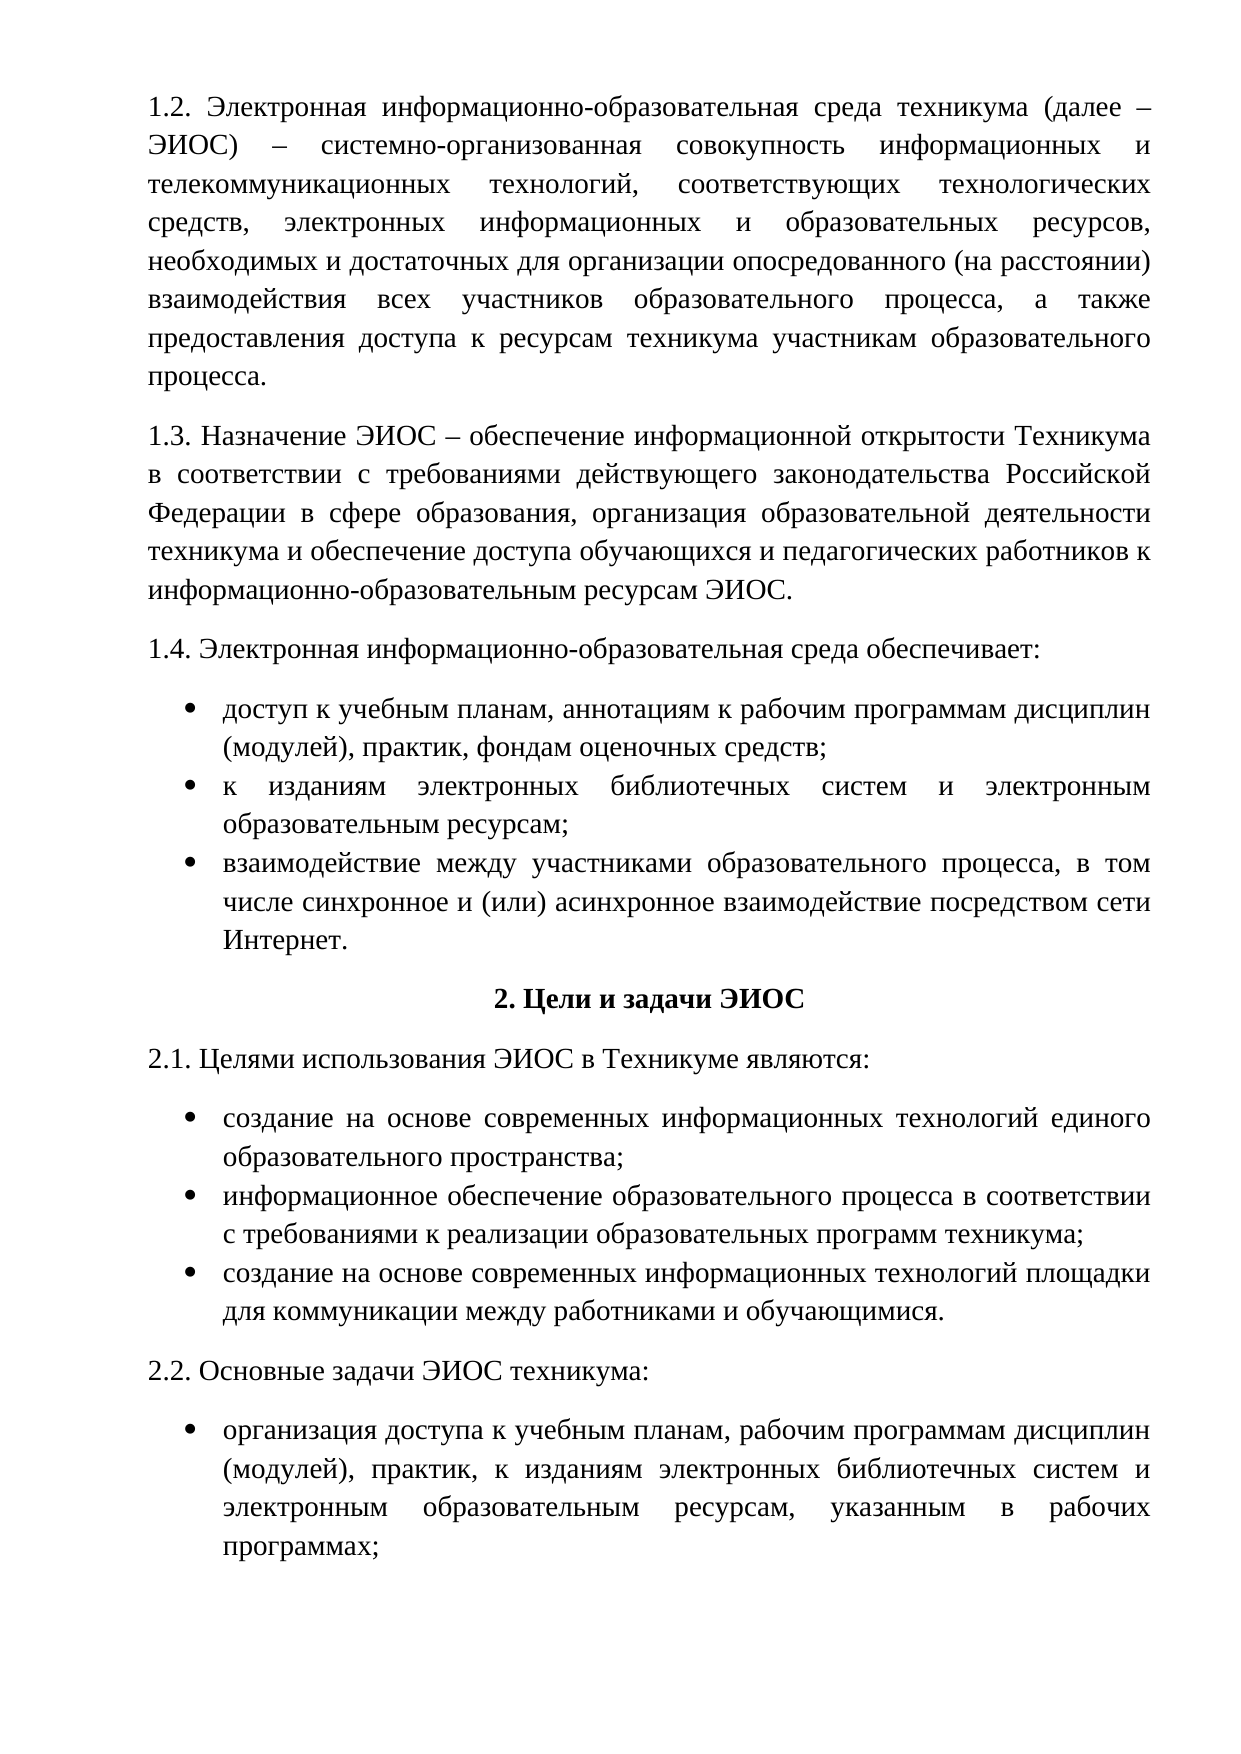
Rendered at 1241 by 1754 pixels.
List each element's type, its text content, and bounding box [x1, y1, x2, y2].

text 2.1. Целями использования ЭИОС в Техникуме являются: [148, 1041, 1152, 1074]
list доступ к учебным планам, аннотациям к рабочим программам дисциплин (модулей), практик, фондам оценочных средств; [185, 691, 1152, 763]
text 1.4. Электронная информационно-образовательная среда обеспечивает: [148, 631, 1152, 665]
list информационное обеспечение образовательного процесса в соответствии с требованиями к реализации образовательных программ техникума; [185, 1178, 1152, 1250]
text 1.2. Электронная информационно-образовательная среда техникума (далее – ЭИОС) – системно-организованная совокупность информационных и телекоммуникационных технологий, соответствующих технологических средств, электронных информационных и образовательных ресурсов, необходимых и достаточных для организации опосредованного (на расстоянии) взаимодействия всех участников образовательного процесса, а также предоставления доступа к ресурсам техникума участникам образовательного процесса. [148, 89, 1152, 392]
list создание на основе современных информационных технологий единого образовательного пространства; [185, 1100, 1152, 1173]
text 2. Цели и задачи ЭИОС [148, 982, 1152, 1015]
text 1.3. Назначение ЭИОС – обеспечение информационной открытости Техникума в соответствии с требованиями действующего законодательства Российской Федерации в сфере образования, организация образовательной деятельности техникума и обеспечение доступа обучающихся и педагогических работников к информационно-образовательным ресурсам ЭИОС. [148, 418, 1152, 606]
list взаимодействие между участниками образовательного процесса, в том числе синхронное и (или) асинхронное взаимодействие посредством сети Интернет. [185, 845, 1152, 956]
list организация доступа к учебным планам, рабочим программам дисциплин (модулей), практик, к изданиям электронных библиотечных систем и электронным образовательным ресурсам, указанным в рабочих программах; [185, 1412, 1152, 1561]
list к изданиям электронных библиотечных систем и электронным образовательным ресурсам; [185, 768, 1152, 840]
list создание на основе современных информационных технологий площадки для коммуникации между работниками и обучающимися. [185, 1255, 1152, 1327]
text 2.2. Основные задачи ЭИОС техникума: [148, 1353, 1152, 1386]
